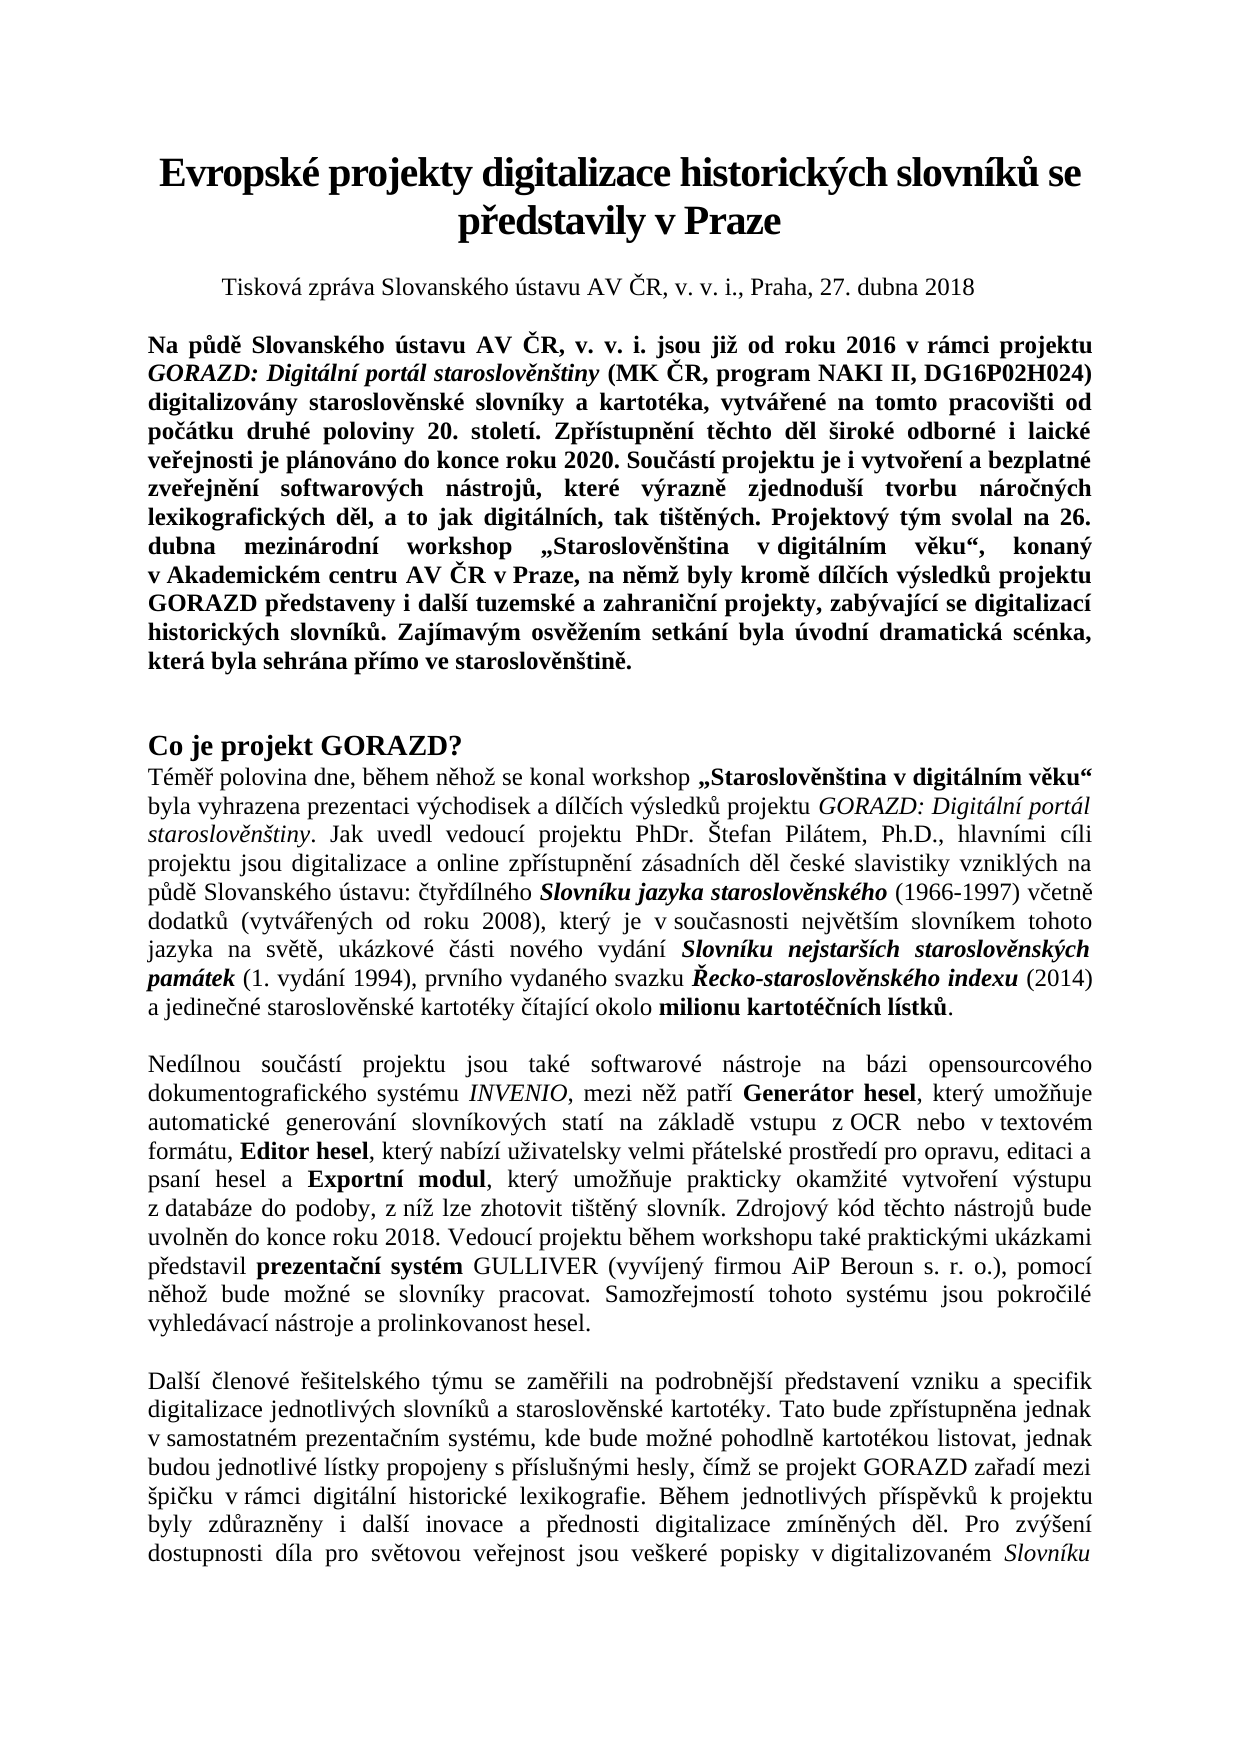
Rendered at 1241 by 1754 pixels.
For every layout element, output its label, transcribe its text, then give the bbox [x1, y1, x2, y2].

subtitle Co je projekt GORAZD? [148, 728, 1093, 762]
text Nedílnou součástí projektu jsou také softwarové nástroje na bázi opensourcového dokumentografického systému INVENIO, mezi něž patří Generátor hesel, který umožňuje automatické generování slovníkových statí na základě vstupu z OCR nebo v textovém formátu, Editor hesel, který nabízí uživatelsky velmi přátelské prostředí pro opravu, editaci a psaní hesel a Exportní modul, který umožňuje prakticky okamžité vytvoření výstupu z databáze do podoby, z níž lze zhotovit tištěný slovník. Zdrojový kód těchto nástrojů bude uvolněn do konce roku 2018. Vedoucí projektu během workshopu také praktickými ukázkami představil prezentační systém GULLIVER (vyvíjený firmou AiP Beroun s. r. o.), pomocí něhož bude možné se slovníky pracovat. Samozřejmostí tohoto systému jsou pokročilé vyhledávací nástroje a prolinkovanost hesel. [148, 1049, 1093, 1337]
text Tisková zpráva Slovanského ústavu AV ČR, v. v. i., Praha, 27. dubna 2018 [148, 272, 1093, 301]
text Téměř polovina dne, během něhož se konal workshop „Staroslověnština v digitálním věku“ byla vyhrazena prezentaci východisek a dílčích výsledků projektu GORAZD: Digitální portál staroslověnštiny. Jak uvedl vedoucí projektu PhDr. Štefan Pilátem, Ph.D., hlavními cíli projektu jsou digitalizace a online zpřístupnění zásadních děl české slavistiky vzniklých na půdě Slovanského ústavu: čtyřdílného Slovníku jazyka staroslověnského (1966-1997) včetně dodatků (vytvářených od roku 2008), který je v současnosti největším slovníkem tohoto jazyka na světě, ukázkové části nového vydání Slovníku nejstarších staroslověnských památek (1. vydání 1994), prvního vydaného svazku Řecko-staroslověnského indexu (2014) a jedinečné staroslověnské kartotéky čítající okolo milionu kartotéčních lístků. [148, 762, 1093, 1021]
text Na půdě Slovanského ústavu AV ČR, v. v. i. jsou již od roku 2016 v rámci projektu GORAZD: Digitální portál staroslověnštiny (MK ČR, program NAKI II, DG16P02H024) digitalizovány staroslověnské slovníky a kartotéka, vytvářené na tomto pracovišti od počátku druhé poloviny 20. století. Zpřístupnění těchto děl široké odborné i laické veřejnosti je plánováno do konce roku 2020. Součástí projektu je i vytvoření a bezplatné zveřejnění softwarových nástrojů, které výrazně zjednoduší tvorbu náročných lexikografických děl, a to jak digitálních, tak tištěných. Projektový tým svolal na 26. dubna mezinárodní workshop „Staroslověnština v digitálním věku“, konaný v Akademickém centru AV ČR v Praze, na němž byly kromě dílčích výsledků projektu GORAZD představeny i další tuzemské a zahraniční projekty, zabývající se digitalizací historických slovníků. Zajímavým osvěžením setkání byla úvodní dramatická scénka, která byla sehrána přímo ve staroslověnštině. [148, 330, 1093, 675]
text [148, 1366, 1093, 1567]
title Evropské projekty digitalizace historických slovníků se představily v Praze [148, 148, 1093, 243]
